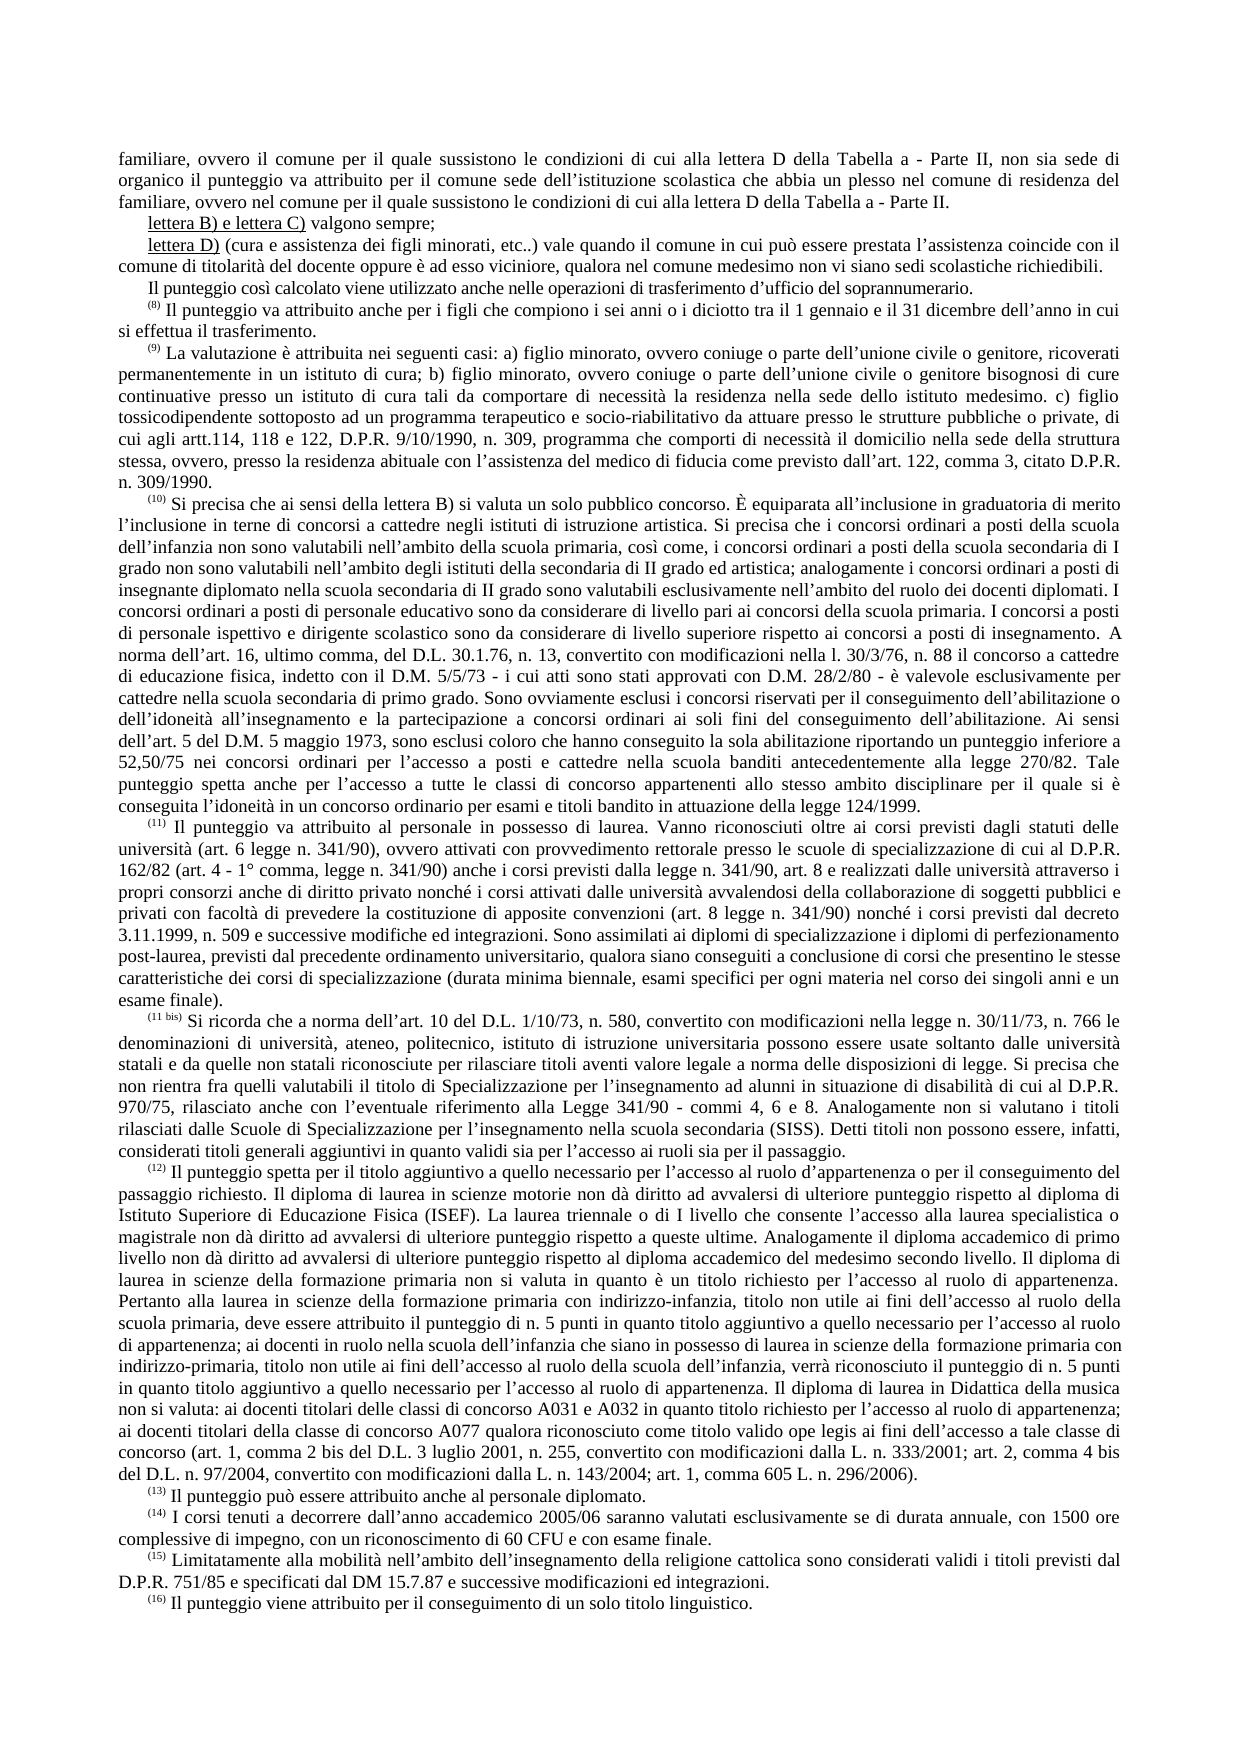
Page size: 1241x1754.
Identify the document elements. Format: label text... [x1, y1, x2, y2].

text (10) Si precisa che ai sensi della lettera B) si valuta un solo pubblico concorso. È equiparata all’inclusione in graduatoria di merito l’inclusione in terne di concorsi a cattedre negli istituti di istruzione artistica. Si precisa che i concorsi ordinari a posti della scuola dell’infanzia non sono valutabili nell’ambito della scuola primaria, così come, i concorsi ordinari a posti della scuola secondaria di I grado non sono valutabili nell’ambito degli istituti della secondaria di II grado ed artistica; analogamente i concorsi ordinari a posti di insegnante diplomato nella scuola secondaria di II grado sono valutabili esclusivamente nell’ambito del ruolo dei docenti diplomati. I concorsi ordinari a posti di personale educativo sono da considerare di livello pari ai concorsi della scuola primaria. I concorsi a posti di personale ispettivo e dirigente scolastico sono da considerare di livello superiore rispetto ai concorsi a posti di insegnamento. A norma dell’art. 16, ultimo comma, del D.L. 30.1.76, n. 13, convertito con modificazioni nella l. 30/3/76, n. 88 il concorso a cattedre di educazione fisica, indetto con il D.M. 5/5/73 - i cui atti sono stati approvati con D.M. 28/2/80 - è valevole esclusivamente per cattedre nella scuola secondaria di primo grado. Sono ovviamente esclusi i concorsi riservati per il conseguimento dell’abilitazione o dell’idoneità all’insegnamento e la partecipazione a concorsi ordinari ai soli fini del conseguimento dell’abilitazione. Ai sensi dell’art. 5 del D.M. 5 maggio 1973, sono esclusi coloro che hanno conseguito la sola abilitazione riportando un punteggio inferiore a 52,50/75 nei concorsi ordinari per l’accesso a posti e cattedre nella scuola banditi antecedentemente alla legge 270/82. Tale punteggio spetta anche per l’accesso a tutte le classi di concorso appartenenti allo stesso ambito disciplinare per il quale si è conseguita l’idoneità in un concorso ordinario per esami e titoli bandito in attuazione della legge 124/1999. [118, 493, 1122, 816]
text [118, 148, 1122, 212]
text (11 bis) Si ricorda che a norma dell’art. 10 del D.L. 1/10/73, n. 580, convertito con modificazioni nella legge n. 30/11/73, n. 766 le denominazioni di università, ateneo, politecnico, istituto di istruzione universitaria possono essere usate soltanto dalle università statali e da quelle non statali riconosciute per rilasciare titoli aventi valore legale a norma delle disposizioni di legge. Si precisa che non rientra fra quelli valutabili il titolo di Specializzazione per l’insegnamento ad alunni in situazione di disabilità di cui al D.P.R. 970/75, rilasciato anche con l’eventuale riferimento alla Legge 341/90 - commi 4, 6 e 8. Analogamente non si valutano i titoli rilasciati dalle Scuole di Specializzazione per l’insegnamento nella scuola secondaria (SISS). Detti titoli non possono essere, infatti, considerati titoli generali aggiuntivi in quanto validi sia per l’accesso ai ruoli sia per il passaggio. [118, 1010, 1122, 1161]
text (12) Il punteggio spetta per il titolo aggiuntivo a quello necessario per l’accesso al ruolo d’appartenenza o per il conseguimento del passaggio richiesto. Il diploma di laurea in scienze motorie non dà diritto ad avvalersi di ulteriore punteggio rispetto al diploma di Istituto Superiore di Educazione Fisica (ISEF). La laurea triennale o di I livello che consente l’accesso alla laurea specialistica o magistrale non dà diritto ad avvalersi di ulteriore punteggio rispetto a queste ultime. Analogamente il diploma accademico di primo livello non dà diritto ad avvalersi di ulteriore punteggio rispetto al diploma accademico del medesimo secondo livello. Il diploma di laurea in scienze della formazione primaria non si valuta in quanto è un titolo richiesto per l’accesso al ruolo di appartenenza. Pertanto alla laurea in scienze della formazione primaria con indirizzo-infanzia, titolo non utile ai fini dell’accesso al ruolo della scuola primaria, deve essere attribuito il punteggio di n. 5 punti in quanto titolo aggiuntivo a quello necessario per l’accesso al ruolo di appartenenza; ai docenti in ruolo nella scuola dell’infanzia che siano in possesso di laurea in scienze della formazione primaria con indirizzo-primaria, titolo non utile ai fini dell’accesso al ruolo della scuola dell’infanzia, verrà riconosciuto il punteggio di n. 5 punti in quanto titolo aggiuntivo a quello necessario per l’accesso al ruolo di appartenenza. Il diploma di laurea in Didattica della musica non si valuta: ai docenti titolari delle classi di concorso A031 e A032 in quanto titolo richiesto per l’accesso al ruolo di appartenenza; ai docenti titolari della classe di concorso A077 qualora riconosciuto come titolo valido ope legis ai fini dell’accesso a tale classe di concorso (art. 1, comma 2 bis del D.L. 3 luglio 2001, n. 255, convertito con modificazioni dalla L. n. 333/2001; art. 2, comma 4 bis del D.L. n. 97/2004, convertito con modificazioni dalla L. n. 143/2004; art. 1, comma 605 L. n. 296/2006). [118, 1161, 1122, 1484]
text (14) I corsi tenuti a decorrere dall’anno accademico 2005/06 saranno valutati esclusivamente se di durata annuale, con 1500 ore complessive di impegno, con un riconoscimento di 60 CFU e con esame finale. [118, 1506, 1122, 1549]
text (15) Limitatamente alla mobilità nell’ambito dell’insegnamento della religione cattolica sono considerati validi i titoli previsti dal D.P.R. 751/85 e specificati dal DM 15.7.87 e successive modificazioni ed integrazioni. [118, 1549, 1122, 1592]
text (13) Il punteggio può essere attribuito anche al personale diplomato. [118, 1484, 1122, 1506]
text lettera D) (cura e assistenza dei figli minorati, etc..) vale quando il comune in cui può essere prestata l’assistenza coincide con il comune di titolarità del docente oppure è ad esso viciniore, qualora nel comune medesimo non vi siano sedi scolastiche richiedibili. [118, 234, 1122, 277]
text (16) Il punteggio viene attribuito per il conseguimento di un solo titolo linguistico. [118, 1592, 1122, 1614]
text Il punteggio così calcolato viene utilizzato anche nelle operazioni di trasferimento d’ufficio del soprannumerario. [118, 277, 1122, 298]
text (8) Il punteggio va attribuito anche per i figli che compiono i sei anni o i diciotto tra il 1 gennaio e il 31 dicembre dell’anno in cui si effettua il trasferimento. [118, 298, 1122, 342]
text (11) Il punteggio va attribuito al personale in possesso di laurea. Vanno riconosciuti oltre ai corsi previsti dagli statuti delle università (art. 6 legge n. 341/90), ovvero attivati con provvedimento rettorale presso le scuole di specializzazione di cui al D.P.R. 162/82 (art. 4 - 1° comma, legge n. 341/90) anche i corsi previsti dalla legge n. 341/90, art. 8 e realizzati dalle università attraverso i propri consorzi anche di diritto privato nonché i corsi attivati dalle università avvalendosi della collaborazione di soggetti pubblici e privati con facoltà di prevedere la costituzione di apposite convenzioni (art. 8 legge n. 341/90) nonché i corsi previsti dal decreto 3.11.1999, n. 509 e successive modifiche ed integrazioni. Sono assimilati ai diplomi di specializzazione i diplomi di perfezionamento post-laurea, previsti dal precedente ordinamento universitario, qualora siano conseguiti a conclusione di corsi che presentino le stesse caratteristiche dei corsi di specializzazione (durata minima biennale, esami specifici per ogni materia nel corso dei singoli anni e un esame finale). [118, 816, 1122, 1010]
text (9) La valutazione è attribuita nei seguenti casi: a) figlio minorato, ovvero coniuge o parte dell’unione civile o genitore, ricoverati permanentemente in un istituto di cura; b) figlio minorato, ovvero coniuge o parte dell’unione civile o genitore bisognosi di cure continuative presso un istituto di cura tali da comportare di necessità la residenza nella sede dello istituto medesimo. c) figlio tossicodipendente sottoposto ad un programma terapeutico e socio-riabilitativo da attuare presso le strutture pubbliche o private, di cui agli artt.114, 118 e 122, D.P.R. 9/10/1990, n. 309, programma che comporti di necessità il domicilio nella sede della struttura stessa, ovvero, presso la residenza abituale con l’assistenza del medico di fiducia come previsto dall’art. 122, comma 3, citato D.P.R. n. 309/1990. [118, 342, 1122, 493]
text lettera B) e lettera C) valgono sempre; [118, 212, 1122, 234]
